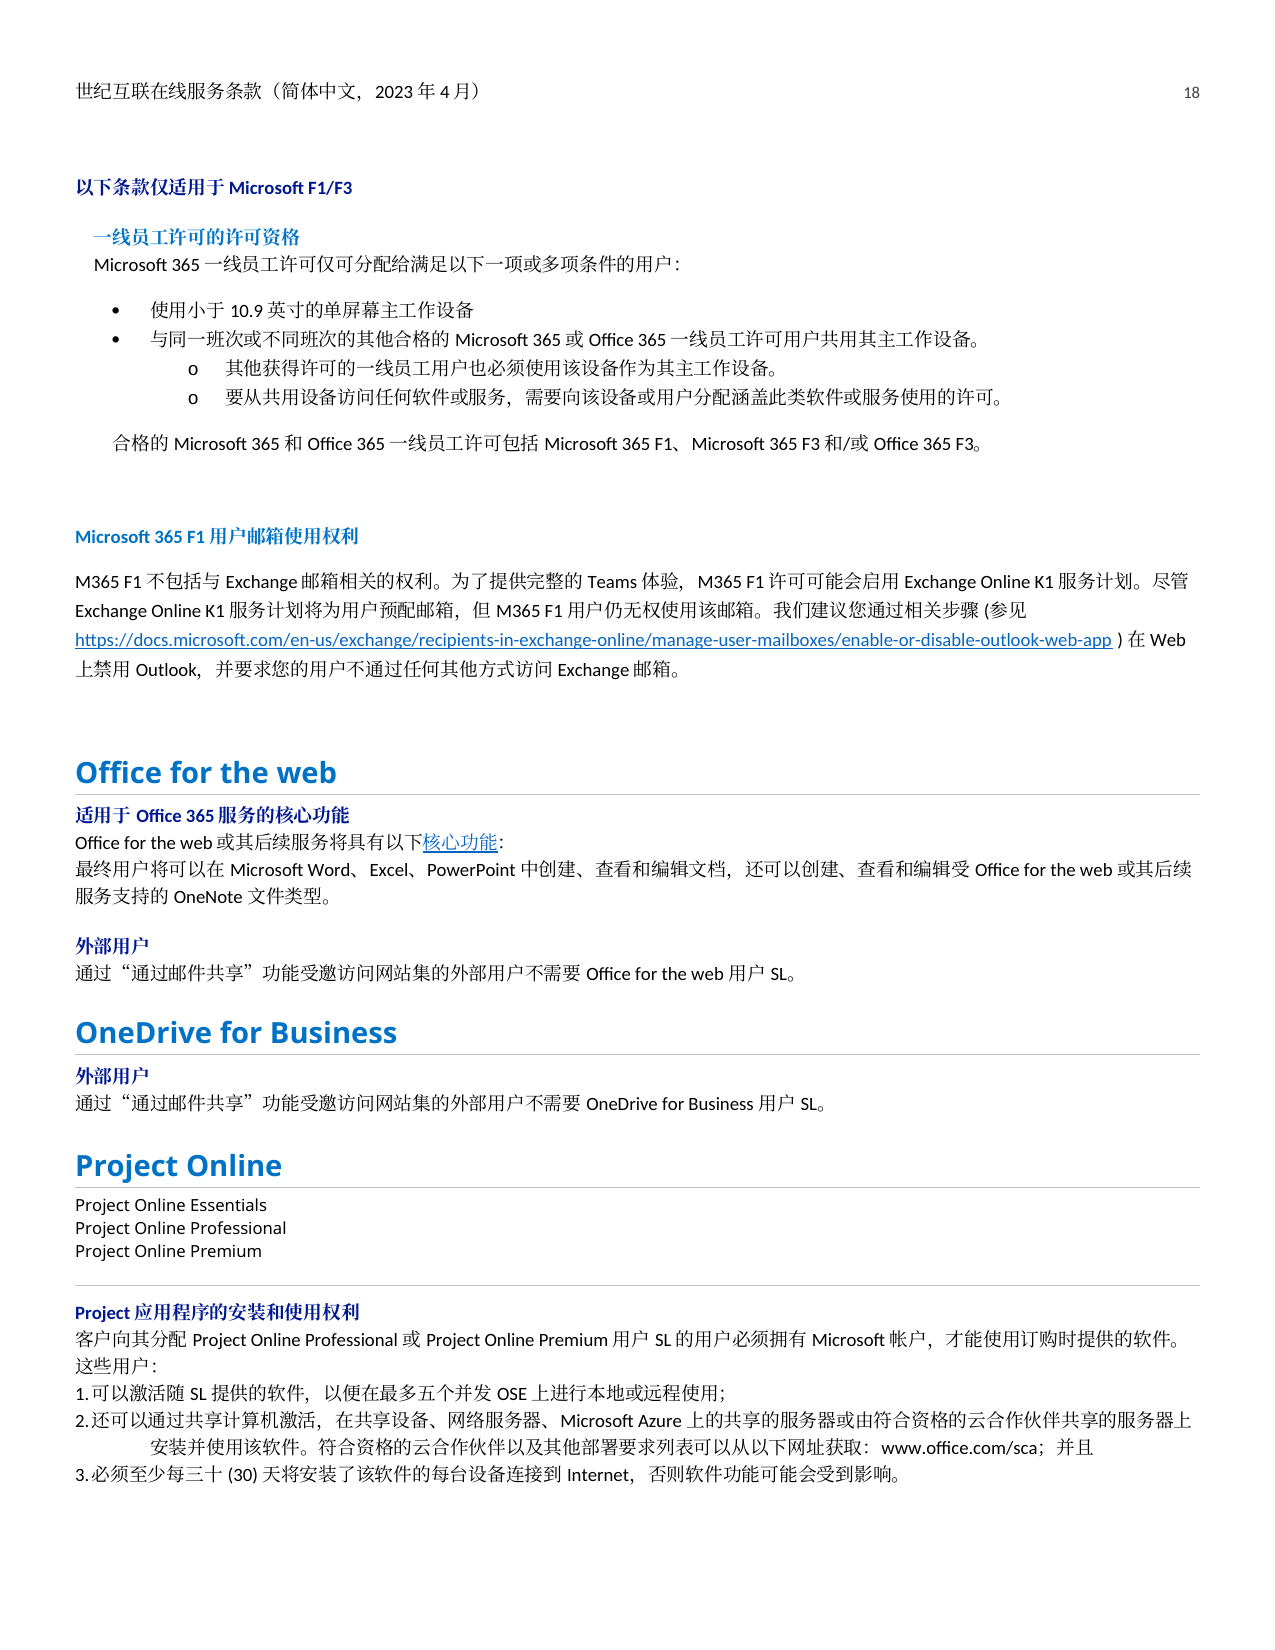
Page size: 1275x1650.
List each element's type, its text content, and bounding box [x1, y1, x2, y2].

list 可以激活随 SL 提供的软件，以便在最多五个并发 OSE 上进行本地或远程使用； [75, 1379, 1200, 1406]
list 一线员工许可的许可资格 [94, 223, 1200, 250]
list 还可以通过共享计算机激活，在共享设备、网络服务器、Microsoft Azure 上的共享的服务器或由符合资格的云合作伙伴共享的服务器上安装并使用该软件。符合资格的云合作伙伴以及其他部署要求列表可以从以下网址获取：www.office.com/sca；并且 [75, 1406, 1200, 1460]
list 外部用户 [75, 932, 1200, 959]
list Project 应用程序的安装和使用权利 [75, 1298, 1200, 1325]
list Office for the web或其后续服务将具有以下核心功能： [75, 828, 1200, 855]
text M365 F1 不包括与 Exchange 邮箱相关的权利。为了提供完整的 Teams 体验，M365 F1 许可可能会启用 Exchange Online K1 服务计划。尽管 Exchange Online K1 服务计划将为用户预配邮箱，但 M365 F1 用户仍无权使用该邮箱。我们建议您通过相关步骤 (参见 https://docs.microsoft.com/en-us/exchange/recipients-in-exchange-online/manage-user-mailboxes/enable-or-disable-outlook-web-app ) 在 Web 上禁用 Outlook，并要求您的用户不通过任何其他方式访问 Exchange 邮箱。 [75, 567, 1200, 681]
list 与同一班次或不同班次的其他合格的 Microsoft 365 或 Office 365 一线员工许可用户共用其主工作设备。 [112, 324, 1200, 352]
text 合格的 Microsoft 365 和 Office 365 一线员工许可包括 Microsoft 365 F1、Microsoft 365 F3 和/或 Office 365 F3。 [112, 429, 1200, 456]
list 适用于 Office 365 服务的核心功能 [75, 801, 1200, 828]
list 最终用户将可以在 Microsoft Word、Excel、PowerPoint 中创建、查看和编辑文档，还可以创建、查看和编辑受 Office for the web 或其后续服务支持的 OneNote 文件类型。 [75, 855, 1200, 909]
subtitle OneDrive for Business [75, 1013, 1200, 1054]
list 使用小于 10.9 英寸的单屏幕主工作设备 [112, 296, 1200, 322]
list Project Online Premium [75, 1239, 1200, 1262]
subtitle Project Online [75, 1145, 1200, 1187]
list 必须至少每三十 (30) 天将安装了该软件的每台设备连接到 Internet，否则软件功能可能会受到影响。 [75, 1460, 1200, 1487]
list 其他获得许可的一线员工用户也必须使用该设备作为其主工作设备。 [187, 354, 1200, 381]
text Microsoft 365 一线员工许可仅可分配给满足以下一项或多项条件的用户： [94, 250, 1200, 277]
list 要从共用设备访问任何软件或服务，需要向该设备或用户分配涵盖此类软件或服务使用的许可。 [187, 383, 1200, 410]
list 通过“通过邮件共享”功能受邀访问网站集的外部用户不需要 OneDrive for Business 用户 SL。 [75, 1089, 1200, 1116]
list Project Online Essentials [75, 1194, 1200, 1217]
list 客户向其分配 Project Online Professional 或 Project Online Premium 用户 SL 的用户必须拥有 Microsoft 帐户，才能使用订购时提供的软件。这些用户： [75, 1325, 1200, 1379]
text Microsoft 365 F1 用户邮箱使用权利 [75, 521, 1200, 548]
list 通过“通过邮件共享”功能受邀访问网站集的外部用户不需要 Office for the web 用户 SL。 [75, 959, 1200, 986]
list 外部用户 [75, 1062, 1200, 1089]
list Project Online Professional [75, 1217, 1200, 1239]
list 以下条款仅适用于Microsoft F1/F3 [75, 173, 1200, 200]
subtitle Office for the web [75, 752, 1200, 794]
